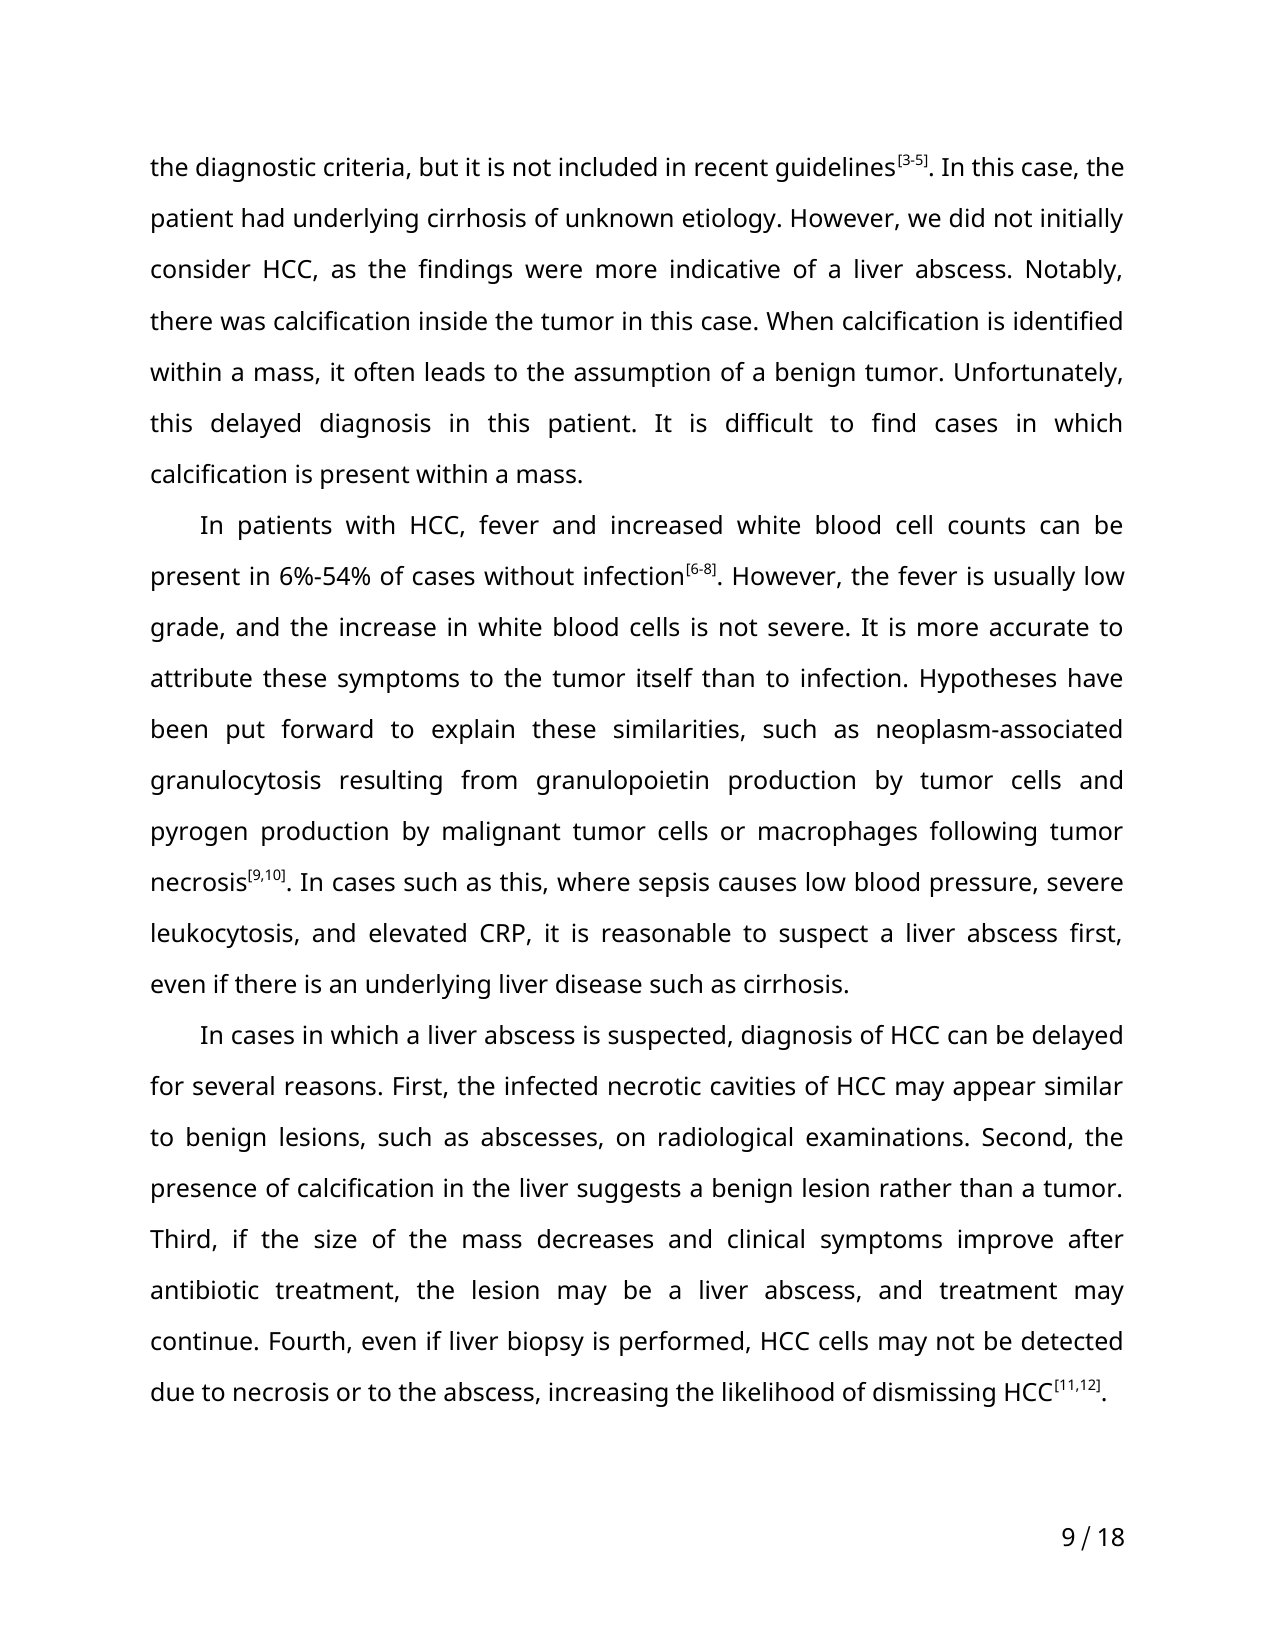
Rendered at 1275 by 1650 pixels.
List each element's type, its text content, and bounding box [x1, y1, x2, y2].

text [150, 150, 1125, 490]
text In cases in which a liver abscess is suspected, diagnosis of HCC can be delayed for several reasons. First, the infected necrotic cavities of HCC may appear similar to benign lesions, such as abscesses, on radiological examinations. Second, the presence of calcification in the liver suggests a benign lesion rather than a tumor. Third, if the size of the mass decreases and clinical symptoms improve after antibiotic treatment, the lesion may be a liver abscess, and treatment may continue. Fourth, even if liver biopsy is performed, HCC cells may not be detected due to necrosis or to the abscess, increasing the likelihood of dismissing HCC[11,12]. [150, 1018, 1125, 1409]
text In patients with HCC, fever and increased white blood cell counts can be present in 6%-54% of cases without infection[6-8]. However, the fever is usually low grade, and the increase in white blood cells is not severe. It is more accurate to attribute these symptoms to the tumor itself than to infection. Hypotheses have been put forward to explain these similarities, such as neoplasm-associated granulocytosis resulting from granulopoietin production by tumor cells and pyrogen production by malignant tumor cells or macrophages following tumor necrosis[9,10]. In cases such as this, where sepsis causes low blood pressure, severe leukocytosis, and elevated CRP, it is reasonable to suspect a liver abscess first, even if there is an underlying liver disease such as cirrhosis. [150, 507, 1125, 1001]
